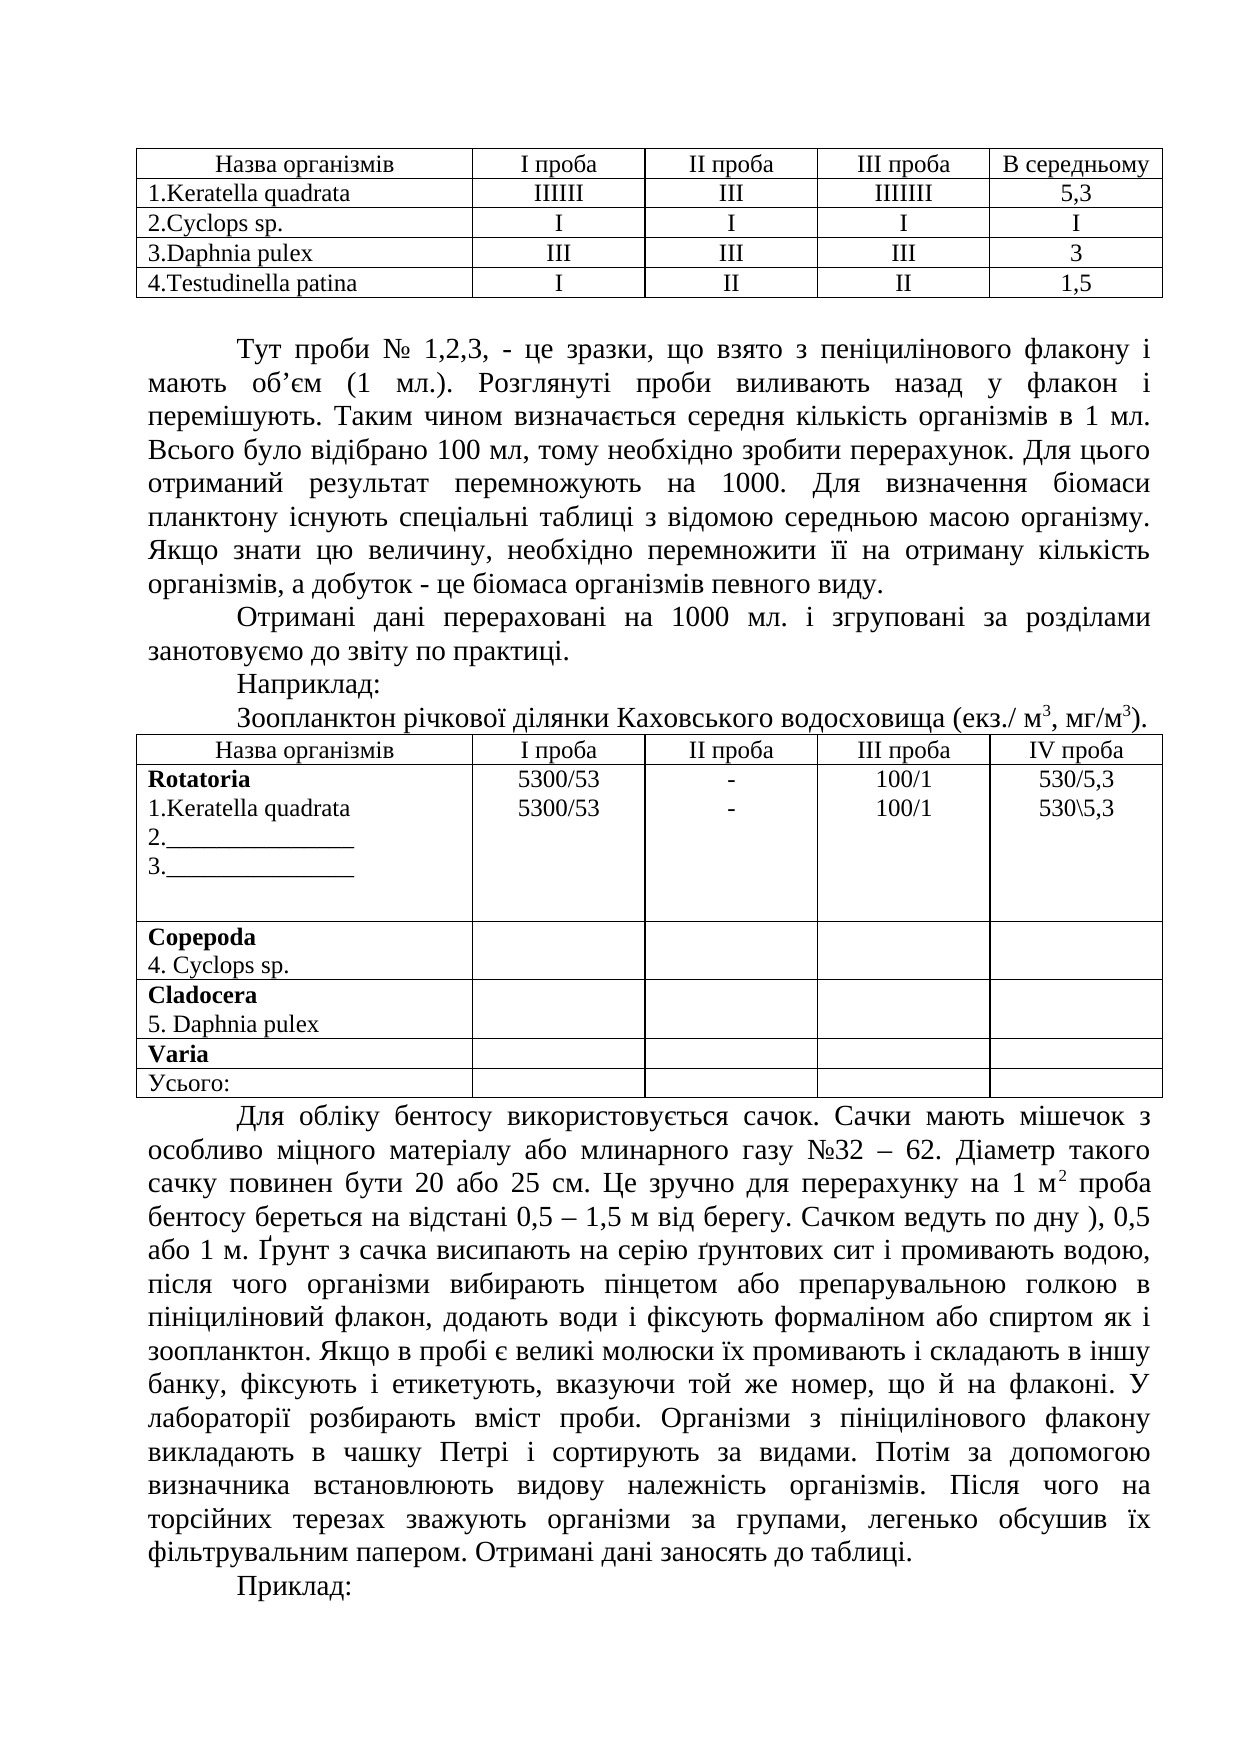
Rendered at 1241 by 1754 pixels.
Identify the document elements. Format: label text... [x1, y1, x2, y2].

table_header Назва організмів [137, 149, 472, 177]
table_cell [473, 922, 644, 979]
table_cell [473, 1069, 644, 1097]
table_cell IIIIIII [818, 179, 989, 207]
table_cell 3.Daphnia pulex [137, 238, 472, 267]
table_header В середньому [990, 149, 1162, 177]
table_cell [646, 1039, 817, 1067]
table_cell [818, 1069, 989, 1097]
table_cell [646, 922, 817, 979]
table_cell 5300/53 5300/53 [473, 765, 644, 921]
table_cell I [990, 208, 1162, 237]
table_cell III [646, 238, 817, 267]
table_cell 5,3 [990, 179, 1162, 207]
table_header I проба [473, 735, 644, 763]
text Для обліку бентосу використовується сачок. Сачки мають мішечок з особливо міцного матеріалу або млинарного газу №32 – 62. Діаметр такого сачку повинен бути 20 або 25 см. Це зручно для перерахунку на 1 м2 проба бентосу береться на відстані 0,5 – 1,5 м від берегу. Сачком ведуть по дну ), 0,5 або 1 м. Ґрунт з сачка висипають на серію ґрунтових сит і промивають водою, після чого організми вибирають пінцетом або препарувальною голкою в пініциліновий флакон, додають води і фіксують формаліном або спиртом як і зоопланктон. Якщо в пробі є великі молюски їх промивають і складають в іншу банку, фіксують і етикетують, вказуючи той же номер, що й на флаконі. У лабораторії розбирають вміст проби. Організми з пініцилінового флакону викладають в чашку Петрі і сортирують за видами. Потім за допомогою визначника встановлюють видову належність організмів. Після чого на торсійних терезах зважують організми за групами, легенько обсушив їх фільтрувальним папером. Отримані дані заносять до таблиці. [148, 1098, 1152, 1568]
table_cell II [646, 268, 817, 297]
table_cell I [473, 268, 644, 297]
table_cell [818, 922, 989, 979]
table_cell 4.Testudinella patina [137, 268, 472, 297]
table_cell I [646, 208, 817, 237]
table_cell [646, 1069, 817, 1097]
table_cell 100/1 100/1 [818, 765, 989, 921]
text Зоопланктон річкової ділянки Каховського водосховища (екз./ м3, мг/м3). [148, 700, 1152, 734]
table_cell Varia [137, 1039, 472, 1067]
table_cell IIIIII [473, 179, 644, 207]
table_cell [473, 1039, 644, 1067]
table_cell I [473, 208, 644, 237]
table_cell I [818, 208, 989, 237]
table_cell 2.Cyclops sp. [137, 208, 472, 237]
table_cell Cladocera 5. Daphnia pulex [137, 980, 472, 1038]
table_cell [991, 1069, 1162, 1097]
table_cell [646, 980, 817, 1038]
table_cell - - [646, 765, 817, 921]
table_cell [991, 922, 1162, 979]
table_header I проба [473, 149, 644, 177]
table_cell [991, 1039, 1162, 1067]
table_cell 1,5 [990, 268, 1162, 297]
text Тут проби № 1,2,3, - це зразки, що взято з пеніцилінового флакону і мають об’єм (1 мл.). Розглянуті проби виливають назад у флакон і перемішують. Таким чином визначається середня кількість організмів в 1 мл. Всього було відібрано 100 мл, тому необхідно зробити перерахунок. Для цього отриманий результат перемножують на 1000. Для визначення біомаси планктону існують спеціальні таблиці з відомою середньою масою організму. Якщо знати цю величину, необхідно перемножити її на отриману кількість організмів, а добуток - це біомаса організмів певного виду. [148, 331, 1152, 599]
table_header II проба [646, 149, 817, 177]
table_cell [991, 980, 1162, 1038]
table_cell 530/5,3 530\5,3 [991, 765, 1162, 921]
table_header IV проба [991, 735, 1162, 763]
text Отримані дані перераховані на 1000 мл. і згруповані за розділами занотовуємо до звіту по практиці. [148, 599, 1152, 667]
table_cell 3 [990, 238, 1162, 267]
table_cell [818, 980, 989, 1038]
table_header II проба [646, 735, 817, 763]
table_header Назва організмів [137, 735, 472, 763]
table_header III проба [818, 735, 989, 763]
table_cell III [473, 238, 644, 267]
text Наприклад: [148, 667, 1152, 700]
table_cell [473, 980, 644, 1038]
table_header III проба [818, 149, 989, 177]
table_cell Rotatoria 1.Keratella quadrata 2._______________ 3._______________ [137, 765, 472, 921]
table_cell 1.Keratella quadrata [137, 179, 472, 207]
table_cell III [818, 238, 989, 267]
table_cell Copepoda 4. Cyclops sp. [137, 922, 472, 979]
table_cell III [646, 179, 817, 207]
table_cell II [818, 268, 989, 297]
table_cell [818, 1039, 989, 1067]
text Приклад: [148, 1568, 1152, 1601]
table_cell Усього: [137, 1069, 472, 1097]
